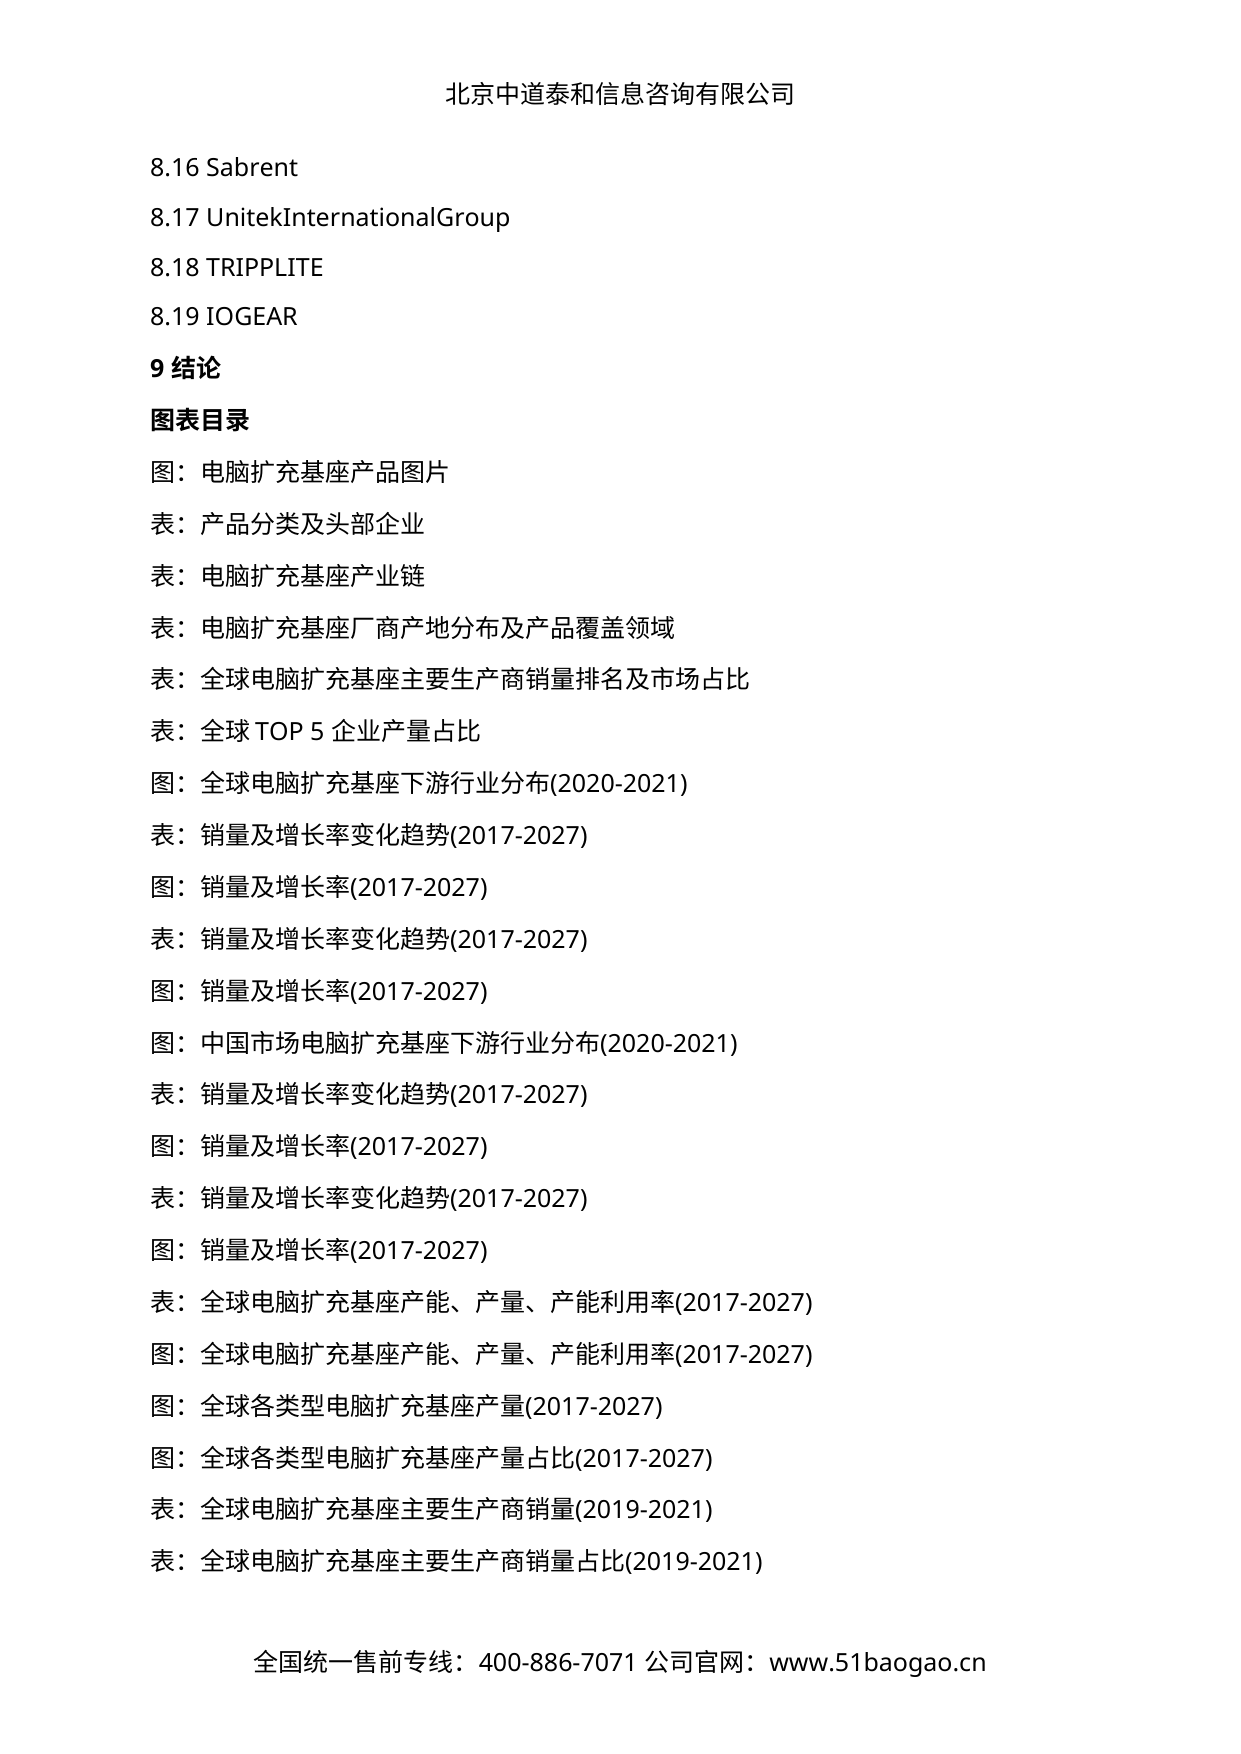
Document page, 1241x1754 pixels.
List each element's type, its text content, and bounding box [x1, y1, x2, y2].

text 表：全球电脑扩充基座主要生产商销量占比(2019-2021) [150, 1542, 1090, 1578]
text 表：产品分类及头部企业 [150, 504, 1090, 541]
text 表：全球电脑扩充基座产能、产量、产能利用率(2017-2027) [150, 1282, 1090, 1319]
text 图：全球各类型电脑扩充基座产量占比(2017-2027) [150, 1438, 1090, 1474]
text 图：销量及增长率(2017-2027) [150, 1127, 1090, 1163]
text 8.17 UnitekInternationalGroup [150, 200, 1090, 234]
text 图：销量及增长率(2017-2027) [150, 971, 1090, 1007]
text 表：全球TOP 5 企业产量占比 [150, 712, 1090, 748]
text 图：全球电脑扩充基座下游行业分布(2020-2021) [150, 764, 1090, 800]
text 表：电脑扩充基座产业链 [150, 556, 1090, 592]
text 图：全球各类型电脑扩充基座产量(2017-2027) [150, 1386, 1090, 1422]
text 9 结论 [150, 349, 1090, 385]
text 表：销量及增长率变化趋势(2017-2027) [150, 816, 1090, 852]
text 表：销量及增长率变化趋势(2017-2027) [150, 1075, 1090, 1111]
text 8.19 IOGEAR [150, 299, 1090, 333]
text 表：全球电脑扩充基座主要生产商销量(2019-2021) [150, 1490, 1090, 1526]
text 图：销量及增长率(2017-2027) [150, 867, 1090, 904]
text 图：电脑扩充基座产品图片 [150, 452, 1090, 489]
text 8.16 Sabrent [150, 150, 1090, 184]
text 8.18 TRIPPLITE [150, 249, 1090, 283]
text 表：销量及增长率变化趋势(2017-2027) [150, 1179, 1090, 1215]
text 表：电脑扩充基座厂商产地分布及产品覆盖领域 [150, 608, 1090, 644]
text 图表目录 [150, 401, 1090, 437]
text 表：销量及增长率变化趋势(2017-2027) [150, 919, 1090, 956]
text 表：全球电脑扩充基座主要生产商销量排名及市场占比 [150, 660, 1090, 696]
text 图：销量及增长率(2017-2027) [150, 1231, 1090, 1267]
text 图：全球电脑扩充基座产能、产量、产能利用率(2017-2027) [150, 1334, 1090, 1371]
text 图：中国市场电脑扩充基座下游行业分布(2020-2021) [150, 1023, 1090, 1059]
